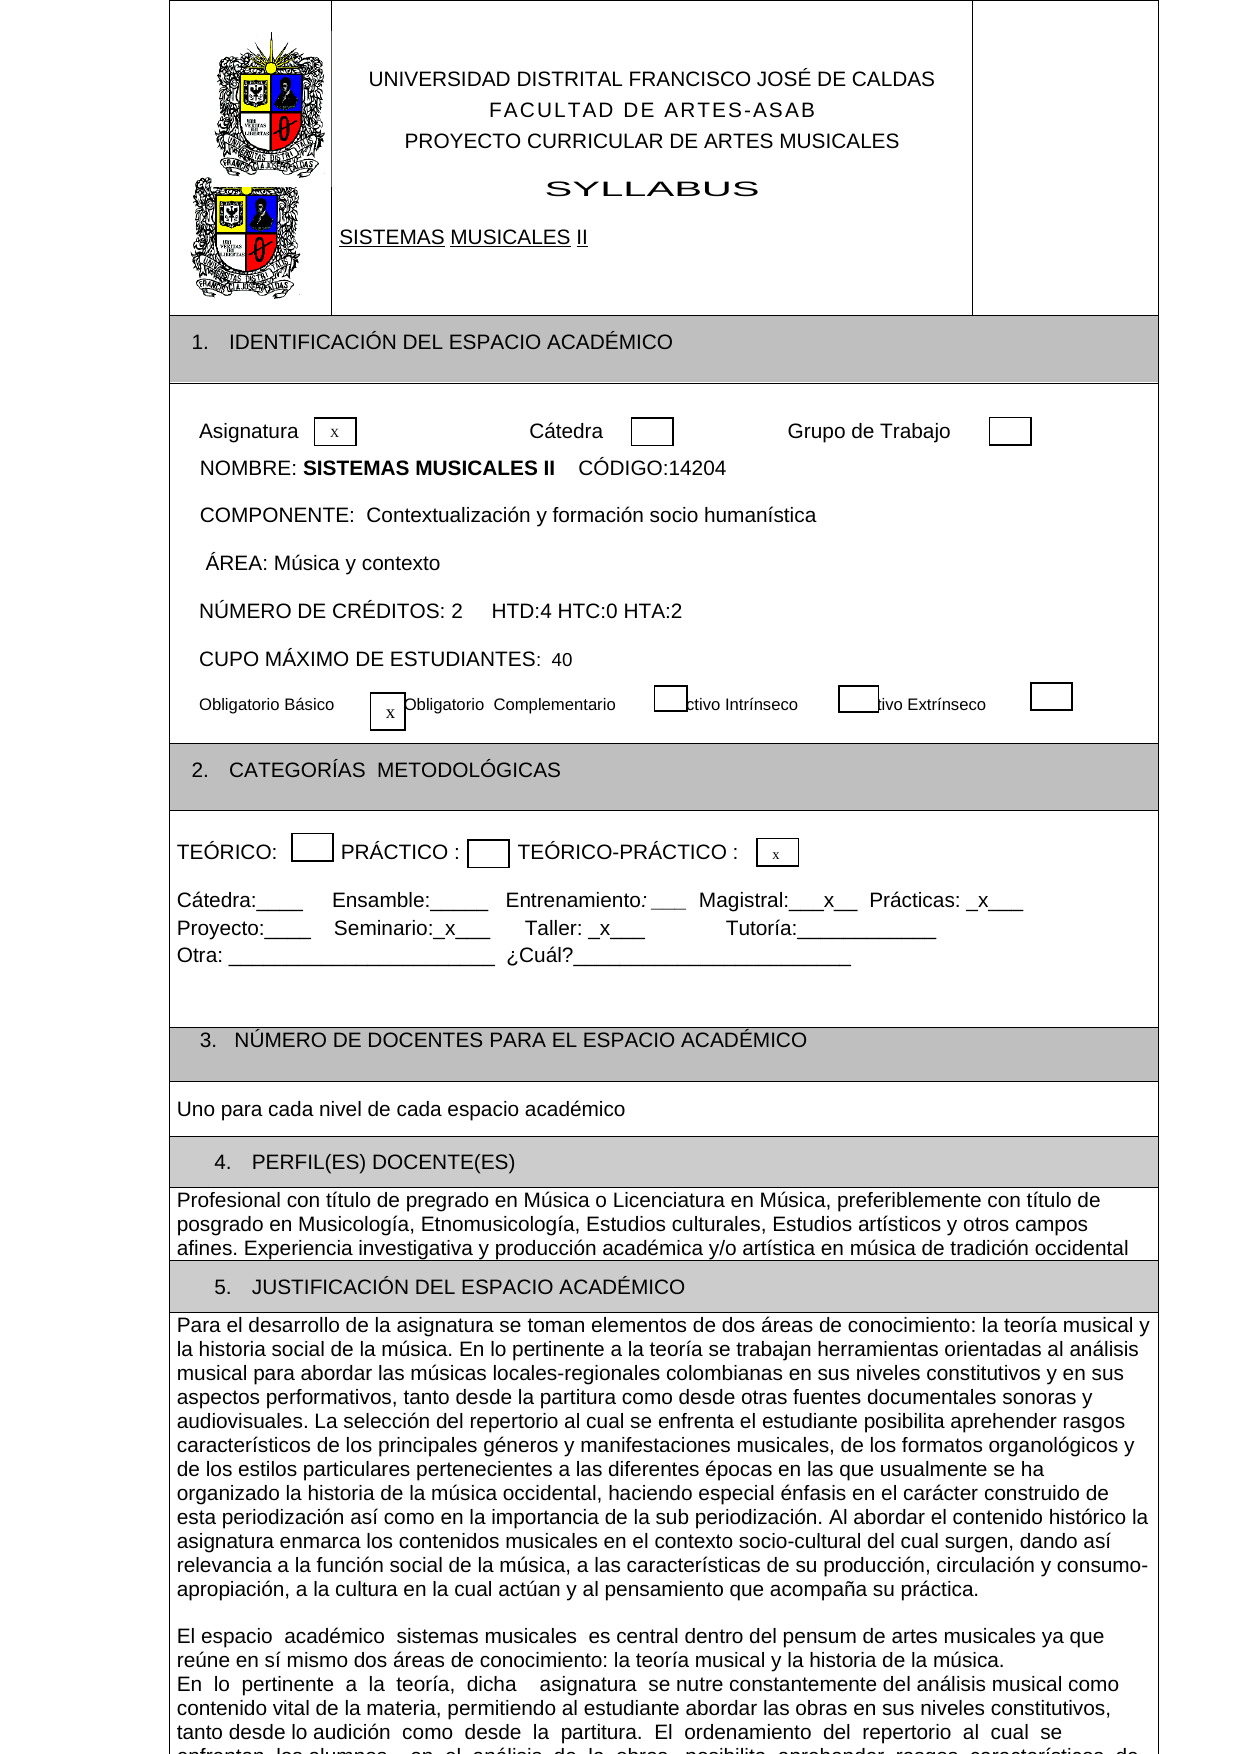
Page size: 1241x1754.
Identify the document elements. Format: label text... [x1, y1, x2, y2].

table_cell CATEGORÍAS METODOLÓGICAS [170, 744, 1158, 810]
table_cell TEÓRICO: PRÁCTICO : TEÓRICO-PRÁCTICO : Cátedra:____ Ensamble:_____ Entrenamiento: ___ Magistral:___x__ Prácticas: _x___ Proyecto:____ Seminario:_x___ Taller: _x___ Tutoría:____________ Otra: _______________________ ¿Cuál?________________________ [170, 811, 1158, 1027]
table_cell PERFIL(ES) DOCENTE(ES) [170, 1137, 1158, 1187]
table_cell Asignatura Cátedra Grupo de Trabajo NOMBRE: SISTEMAS MUSICALES II CÓDIGO:14204 COMPONENTE: Contextualización y formación socio humanística ÁREA: Música y contexto NÚMERO DE CRÉDITOS: 2 HTD:4 HTC:0 HTA:2 CUPO MÁXIMO DE ESTUDIANTES: 40 Obligatorio Básico Obligatorio Complementario Electivo Intrínseco Electivo Extrínseco [170, 384, 1158, 743]
table_cell JUSTIFICACIÓN DEL ESPACIO ACADÉMICO [170, 1261, 1158, 1312]
table_cell Uno para cada nivel de cada espacio académico [170, 1082, 1158, 1136]
table_cell 3. NÚMERO DE DOCENTES PARA EL ESPACIO ACADÉMICO [170, 1028, 1158, 1081]
table_cell Para el desarrollo de la asignatura se toman elementos de dos áreas de conocimiento: la teoría musical y la historia social de la música. En lo pertinente a la teoría se trabajan herramientas orientadas al análisis musical para abordar las músicas locales-regionales colombianas en sus niveles constitutivos y en sus aspectos performativos, tanto desde la partitura como desde otras fuentes documentales sonoras y audiovisuales. La selección del repertorio al cual se enfrenta el estudiante posibilita aprehender rasgos característicos de los principales géneros y manifestaciones musicales, de los formatos organológicos y de los estilos particulares pertenecientes a las diferentes épocas en las que usualmente se ha organizado la historia de la música occidental, haciendo especial énfasis en el carácter construido de esta periodización así como en la importancia de la sub periodización. Al abordar el contenido histórico la asignatura enmarca los contenidos musicales en el contexto socio-cultural del cual surgen, dando así relevancia a la función social de la música, a las características de su producción, circulación y consumo-apropiación, a la cultura en la cual actúan y al pensamiento que acompaña su práctica. El espacio académico sistemas musicales es central dentro del pensum de artes musicales ya que reúne en sí mismo dos áreas de conocimiento: la teoría musical y la historia de la música. En lo pertinente a la teoría, dicha asignatura se nutre constantemente del análisis musical como contenido vital de la materia, permitiendo al estudiante abordar las obras en sus niveles constitutivos, tanto desde lo audición como desde la partitura. El ordenamiento del repertorio al cual se enfrentan los alumnos en el análisis de la obras, posibilita aprehender rasgos característicos de estilos particulares de las diferentes épocas en las que tradicionalmente se ha delimitado la historia del arte en Occidente. Por su parte al abordar el contenido histórico, se enmarcan y explican las obras musicales dentro del contexto socio-cultural en el cual surgen, dando así relevancia a la función social de la música, a sus creadores, intérpretes y público; a la cultura en la cual actúan y al pensamiento teórico filosófico o estético que acompaña su práctica. La relación entre el arte y la cultura, los mecanismos de asociación y las distintas formas que adopta esta relación, son un componente esencial de la vida del artista, de incidencia concreta en su relación con la obra, con sus procesos creativos y con su apreciación del mundo en el que vive. [170, 1313, 1158, 1754]
table_header [973, 1, 1158, 315]
table_cell Profesional con título de pregrado en Música o Licenciatura en Música, preferiblemente con título de posgrado en Musicología, Etnomusicología, Estudios culturales, Estudios artísticos y otros campos afines. Experiencia investigativa y producción académica y/o artística en música de tradición occidental [170, 1188, 1158, 1260]
table_cell IDENTIFICACIÓN DEL ESPACIO ACADÉMICO [170, 316, 1158, 382]
table_header [170, 1, 331, 315]
picture [187, 31, 332, 308]
table_header UNIVERSIDAD DISTRITAL FRANCISCO JOSÉ DE CALDAS FACULTAD de artes-asab PROYECTO CURRICULAR DE ARTES MUSICALES SYLLABUS SISTEMAS MUSICALES II [332, 1, 972, 315]
